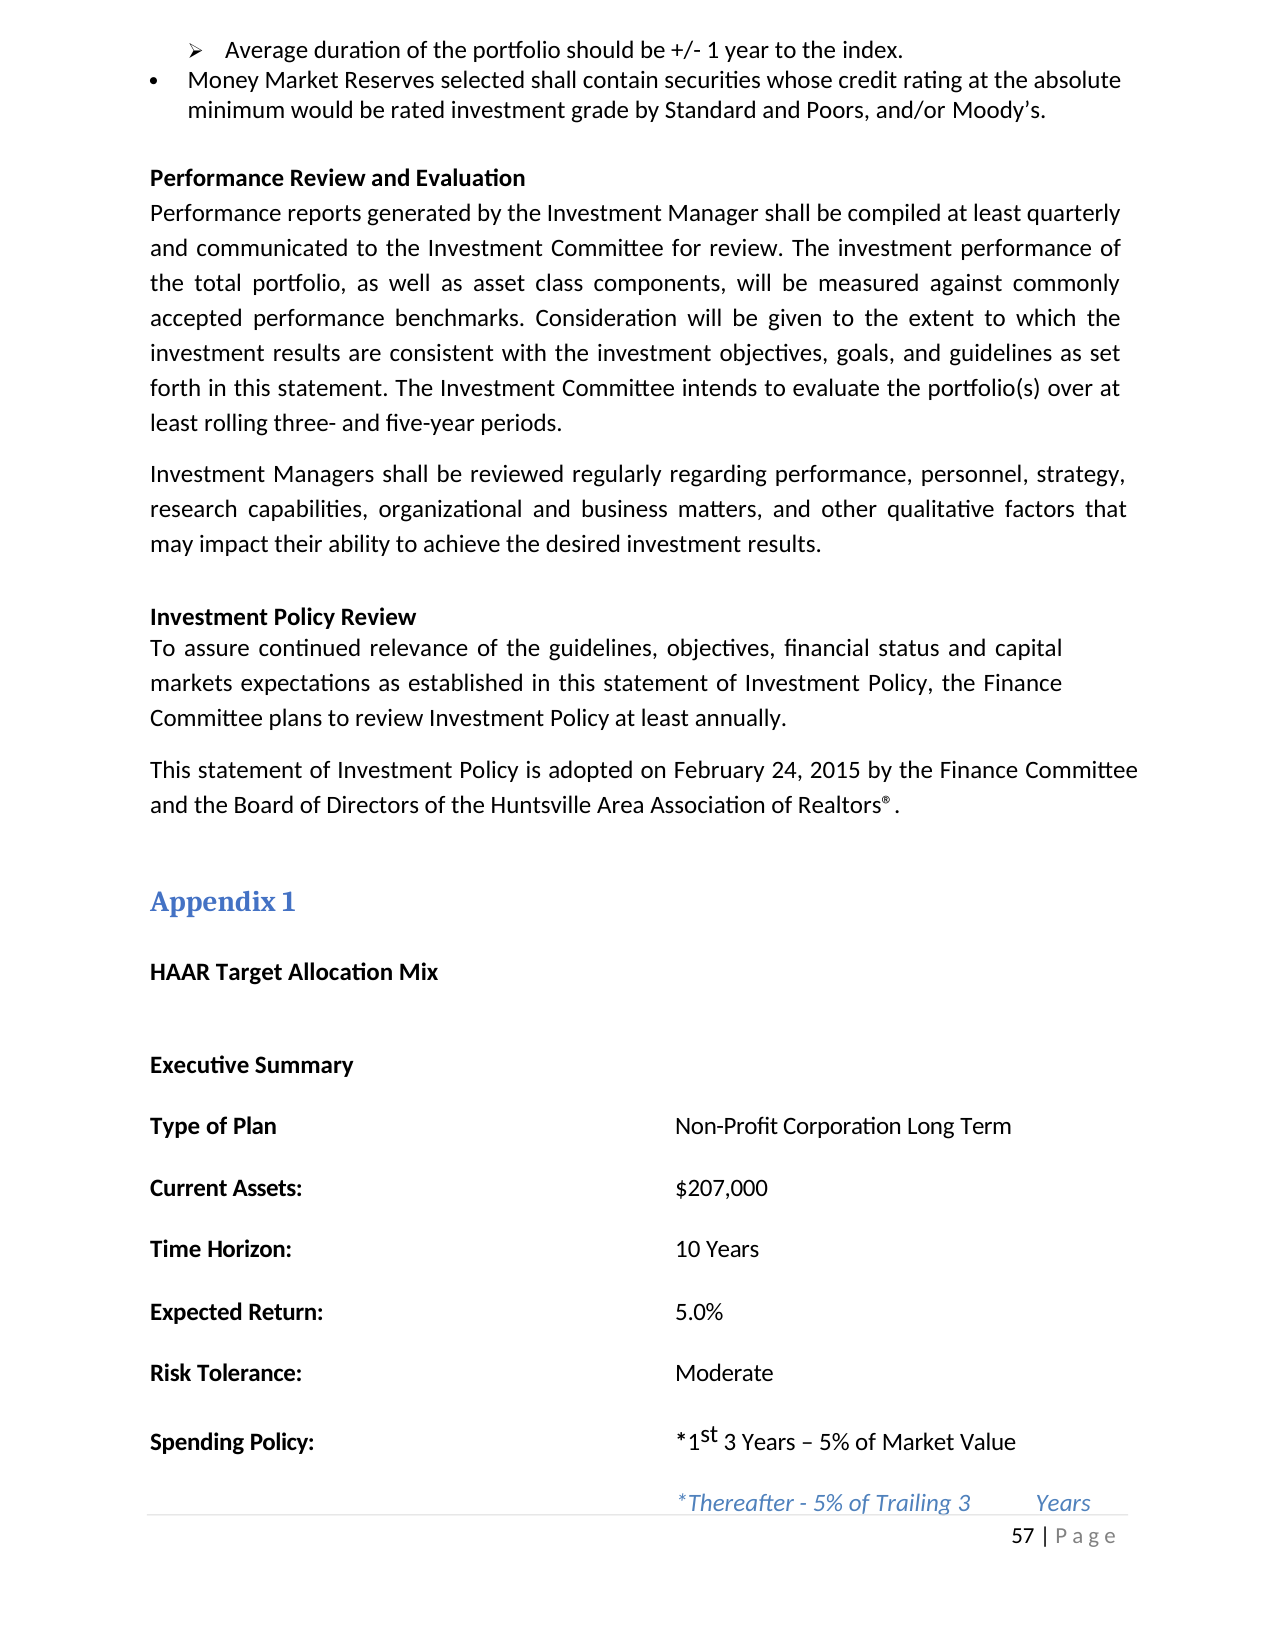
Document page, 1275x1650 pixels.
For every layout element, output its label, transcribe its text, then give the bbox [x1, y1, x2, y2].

subtitle Appendix 1 [150, 885, 1204, 918]
text *Thereafter - 5% of Trailing 3 Years [675, 1487, 1204, 1518]
text This statement of Investment Policy is adopted on February 24, 2015 by the Finance Committee and the Board of Directors of the Huntsville Area Association of Realtors®. [150, 754, 1140, 819]
text Investment Managers shall be reviewed regularly regarding performance, personnel, strategy, research capabilities, organizational and business matters, and other qualitative factors that may impact their ability to achieve the desired investment results. [150, 459, 1127, 559]
subtitle Investment Policy Review [150, 602, 1204, 632]
subtitle Executive Summary [150, 1049, 1204, 1080]
list Average duration of the portfolio should be +/- 1 year to the index. [187, 35, 1204, 64]
text Performance reports generated by the Investment Manager shall be compiled at least quarterly and communicated to the Investment Committee for review. The investment performance of the total portfolio, as well as asset class components, will be measured against commonly accepted performance benchmarks. Consideration will be given to the extent to which the investment results are consistent with the investment objectives, goals, and guidelines as set forth in this statement. The Investment Committee intends to evaluate the portfolio(s) over at least rolling three- and five-year periods. [150, 197, 1122, 438]
text Current Assets: $207,000 [150, 1172, 1204, 1203]
text Risk Tolerance: Moderate [150, 1357, 1204, 1387]
text To assure continued relevance of the guidelines, objectives, financial status and capital markets expectations as established in this statement of Investment Policy, the Finance Committee plans to review Investment Policy at least annually. [150, 632, 1064, 733]
text Type of Plan Non-Profit Corporation Long Term [150, 1110, 1204, 1141]
text Spending Policy: *1st 3 Years – 5% of Market Value [150, 1418, 1204, 1456]
text Time Horizon: 10 Years [150, 1234, 1204, 1264]
list Money Market Reserves selected shall contain securities whose credit rating at the absolute minimum would be rated investment grade by Standard and Poors, and/or Moody’s. [150, 64, 1125, 125]
subtitle Expected Return: 5.0% [150, 1296, 1204, 1326]
subtitle Performance Review and Evaluation [150, 162, 1204, 192]
subtitle HAAR Target Allocation Mix [150, 957, 1204, 987]
